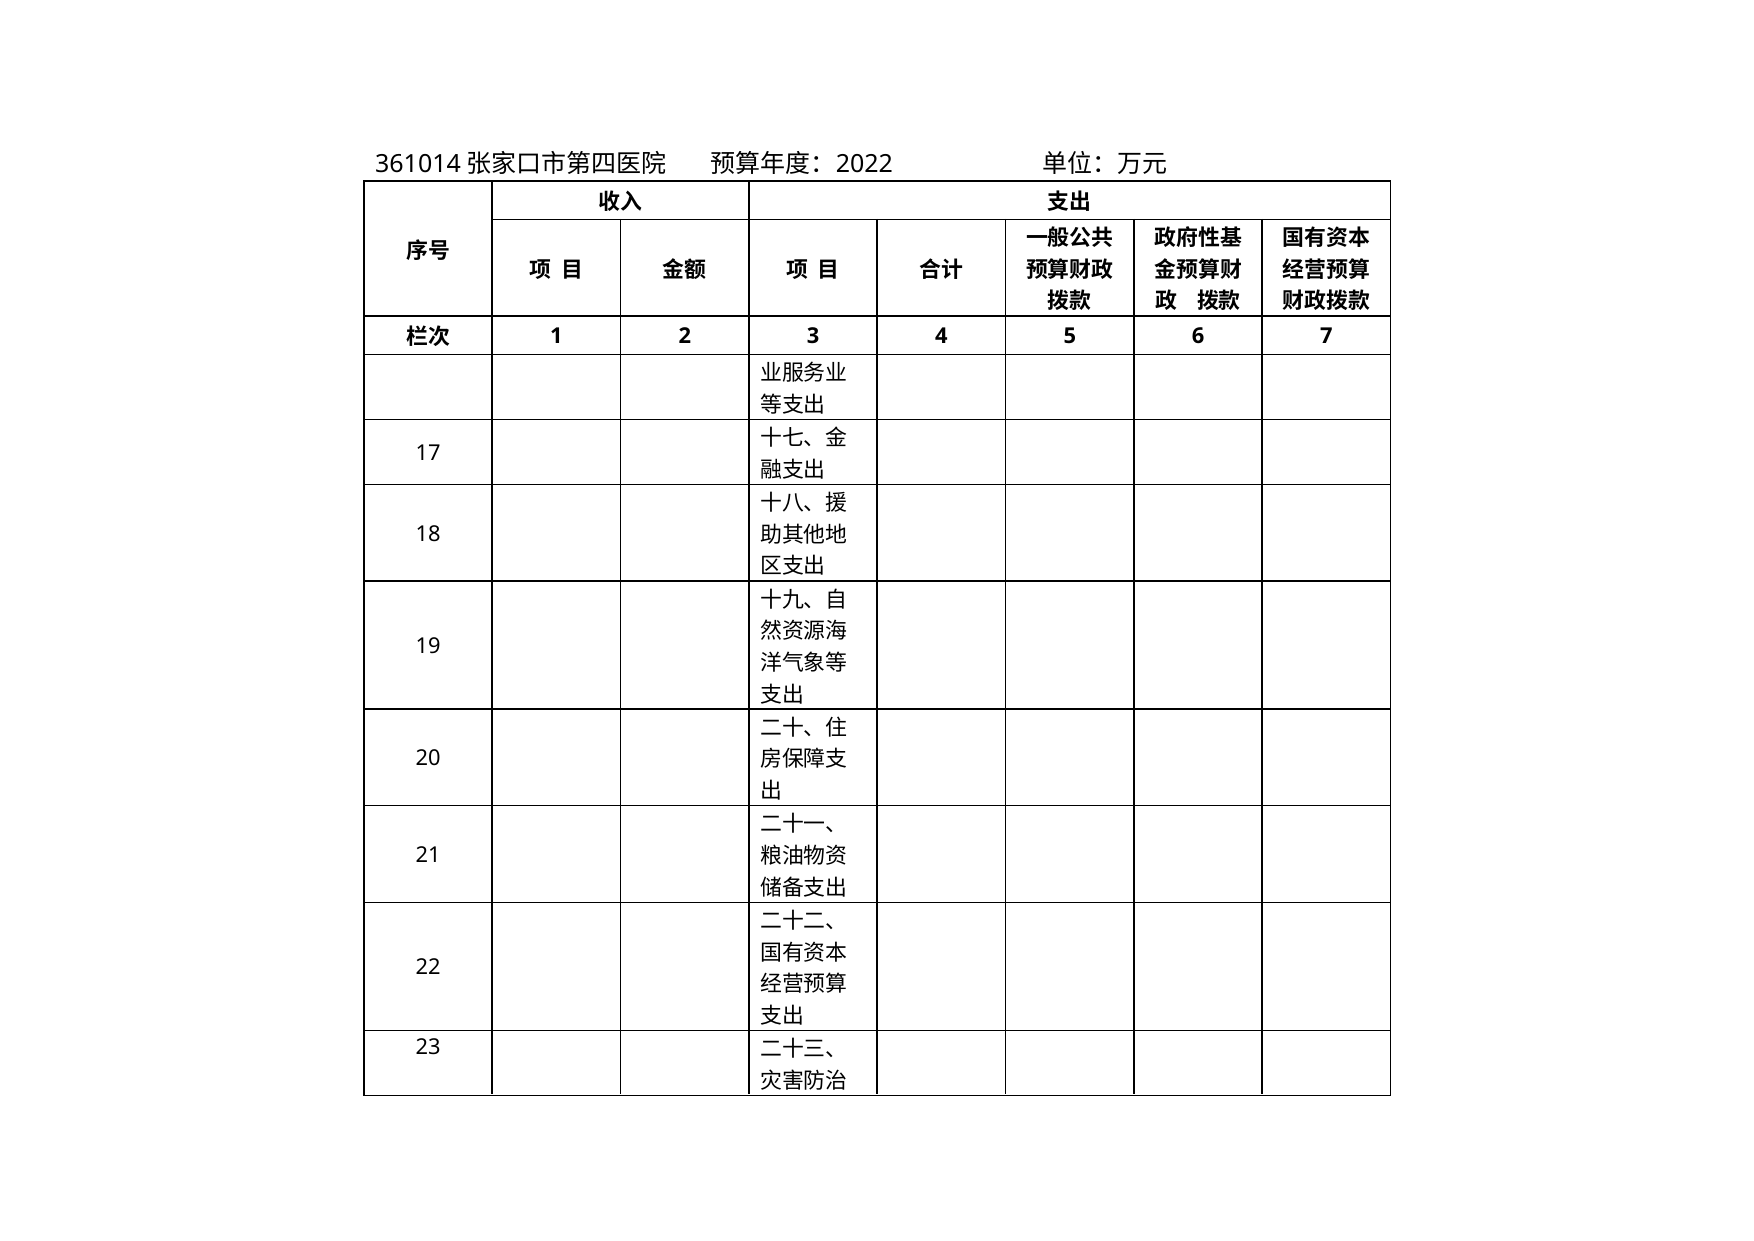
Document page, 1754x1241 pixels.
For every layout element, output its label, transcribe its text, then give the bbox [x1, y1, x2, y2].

table_cell [878, 355, 1005, 418]
table_cell [621, 903, 748, 1029]
table_cell [621, 355, 748, 418]
table_cell [621, 1031, 748, 1094]
table_cell [878, 1031, 1005, 1094]
table_cell [493, 806, 620, 901]
table_cell 十六、商业服务业等支出 [750, 355, 876, 418]
table_cell 4 [878, 317, 1005, 354]
table_cell [878, 806, 1005, 901]
table_cell [1006, 485, 1133, 580]
table_cell 一般公共预算财政拨款 [1006, 220, 1133, 315]
table_cell 十七、金融支出 [750, 420, 876, 483]
table_cell 二十一、粮油物资储备支出 [750, 806, 876, 901]
table_cell [1135, 485, 1261, 580]
table_cell [493, 582, 620, 708]
table_cell [1135, 355, 1261, 418]
table_cell [1006, 420, 1133, 483]
table_cell 7 [1263, 317, 1390, 354]
table_cell 项 目 [493, 220, 620, 315]
table_cell 国有资本经营预算财政拨款 [1263, 220, 1390, 315]
table_header 361014张家口市第四医院 预算年度：2022 单位：万元 [365, 143, 1390, 180]
table_cell [878, 485, 1005, 580]
table_cell 3 [750, 317, 876, 354]
table_cell 21 [365, 806, 491, 901]
table_cell 二十、住房保障支出 [750, 710, 876, 805]
table_cell 二十二、国有资本经营预算支出 [750, 903, 876, 1029]
table_cell [1006, 355, 1133, 418]
table_cell [878, 582, 1005, 708]
table_cell [493, 1031, 620, 1094]
table_cell [1263, 1031, 1390, 1094]
table_cell [621, 710, 748, 805]
table_cell [1263, 582, 1390, 708]
table_cell 栏次 [365, 317, 491, 354]
table_cell [1263, 420, 1390, 483]
table_cell 支出 [750, 182, 1390, 219]
table_cell [493, 355, 620, 418]
table_cell 十八、援助其他地区支出 [750, 485, 876, 580]
table_cell [1263, 355, 1390, 418]
table_cell 合计 [878, 220, 1005, 315]
table_cell [1006, 582, 1133, 708]
table_cell [878, 903, 1005, 1029]
table_cell [878, 710, 1005, 805]
table_cell [1135, 420, 1261, 483]
table_cell 收入 [493, 182, 748, 219]
table_cell 十九、自然资源海洋气象等支出 [750, 582, 876, 708]
table_cell 2 [621, 317, 748, 354]
table_cell 19 [365, 582, 491, 708]
table_cell [1135, 806, 1261, 901]
table_cell [493, 485, 620, 580]
table_cell [621, 806, 748, 901]
table_cell 17 [365, 420, 491, 483]
table_cell 18 [365, 485, 491, 580]
table_cell [1006, 1031, 1133, 1094]
table_cell [1135, 710, 1261, 805]
table_cell 政府性基金预算财政 拨款 [1135, 220, 1261, 315]
table_cell 项 目 [750, 220, 876, 315]
table_cell 序号 [365, 182, 491, 315]
table_cell 20 [365, 710, 491, 805]
table_cell [493, 710, 620, 805]
table_cell [1263, 710, 1390, 805]
table_cell [1006, 710, 1133, 805]
table_cell [1263, 903, 1390, 1029]
table_cell 5 [1006, 317, 1133, 354]
table_cell [621, 420, 748, 483]
table_cell [493, 420, 620, 483]
table_cell [878, 420, 1005, 483]
table_cell [1263, 806, 1390, 901]
table_cell 6 [1135, 317, 1261, 354]
table_cell 1 [493, 317, 620, 354]
table_cell 23 [365, 1031, 491, 1094]
table_cell [1135, 903, 1261, 1029]
table_cell 22 [365, 903, 491, 1029]
table_cell [493, 903, 620, 1029]
table_cell [1263, 485, 1390, 580]
table_cell [1006, 806, 1133, 901]
table_cell [1006, 903, 1133, 1029]
table_cell 16 [365, 355, 491, 418]
table_cell [1135, 582, 1261, 708]
table_cell 二十三、灾害防治及应急管理支出 [750, 1031, 876, 1094]
table_cell [621, 485, 748, 580]
table_cell [621, 582, 748, 708]
table_cell [1135, 1031, 1261, 1094]
table_cell 金额 [621, 220, 748, 315]
